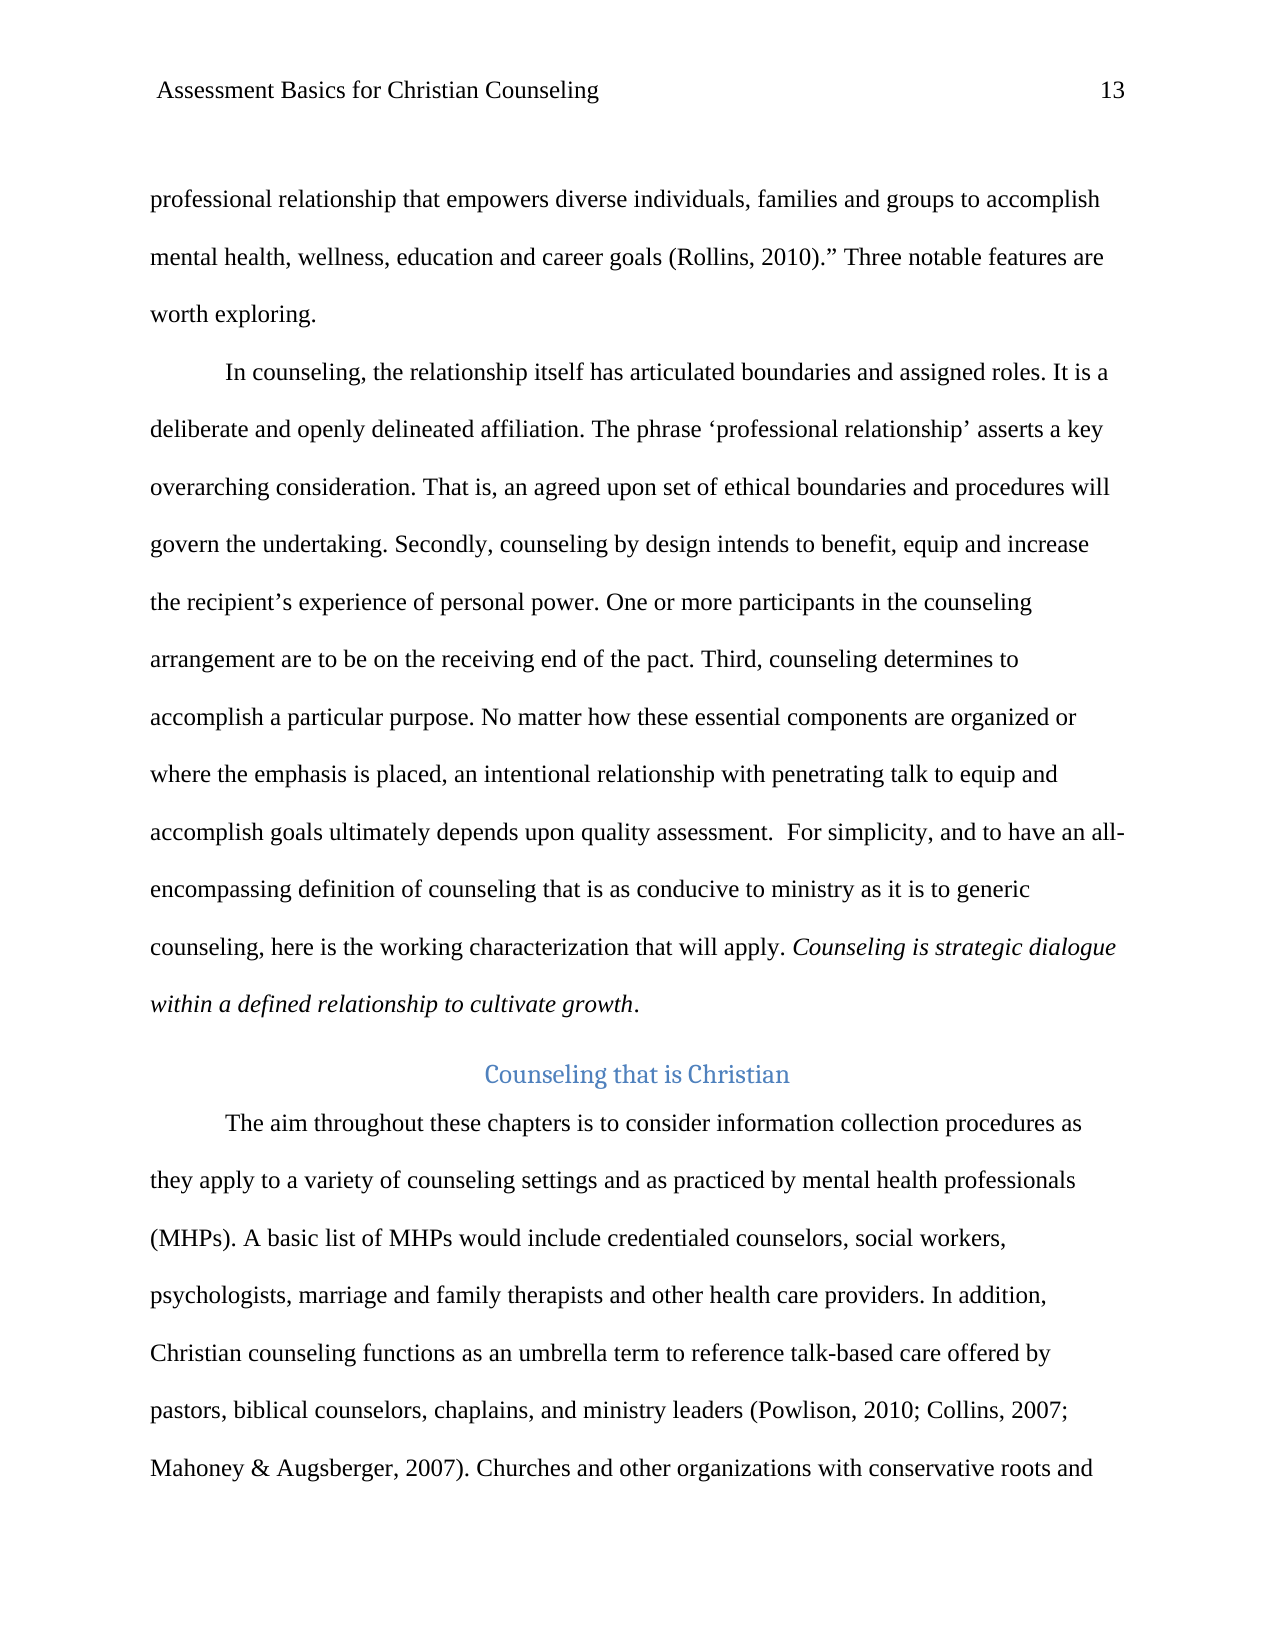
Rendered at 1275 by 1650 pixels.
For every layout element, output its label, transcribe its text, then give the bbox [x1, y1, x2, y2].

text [150, 184, 1125, 328]
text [150, 1108, 1125, 1481]
text In counseling, the relationship itself has articulated boundaries and assigned roles. It is a deliberate and openly delineated affiliation. The phrase ‘professional relationship’ asserts a key overarching consideration. That is, an agreed upon set of ethical boundaries and procedures will govern the undertaking. Secondly, counseling by design intends to benefit, equip and increase the recipient’s experience of personal power. One or more participants in the counseling arrangement are to be on the receiving end of the pact. Third, counseling determines to accomplish a particular purpose. No matter how these essential components are organized or where the emphasis is placed, an intentional relationship with penetrating talk to equip and accomplish goals ultimately depends upon quality assessment. For simplicity, and to have an all-encompassing definition of counseling that is as conducive to ministry as it is to generic counseling, here is the working characterization that will apply. Counseling is strategic dialogue within a defined relationship to cultivate growth. [150, 357, 1125, 1018]
subtitle Counseling that is Christian [150, 1059, 1125, 1091]
